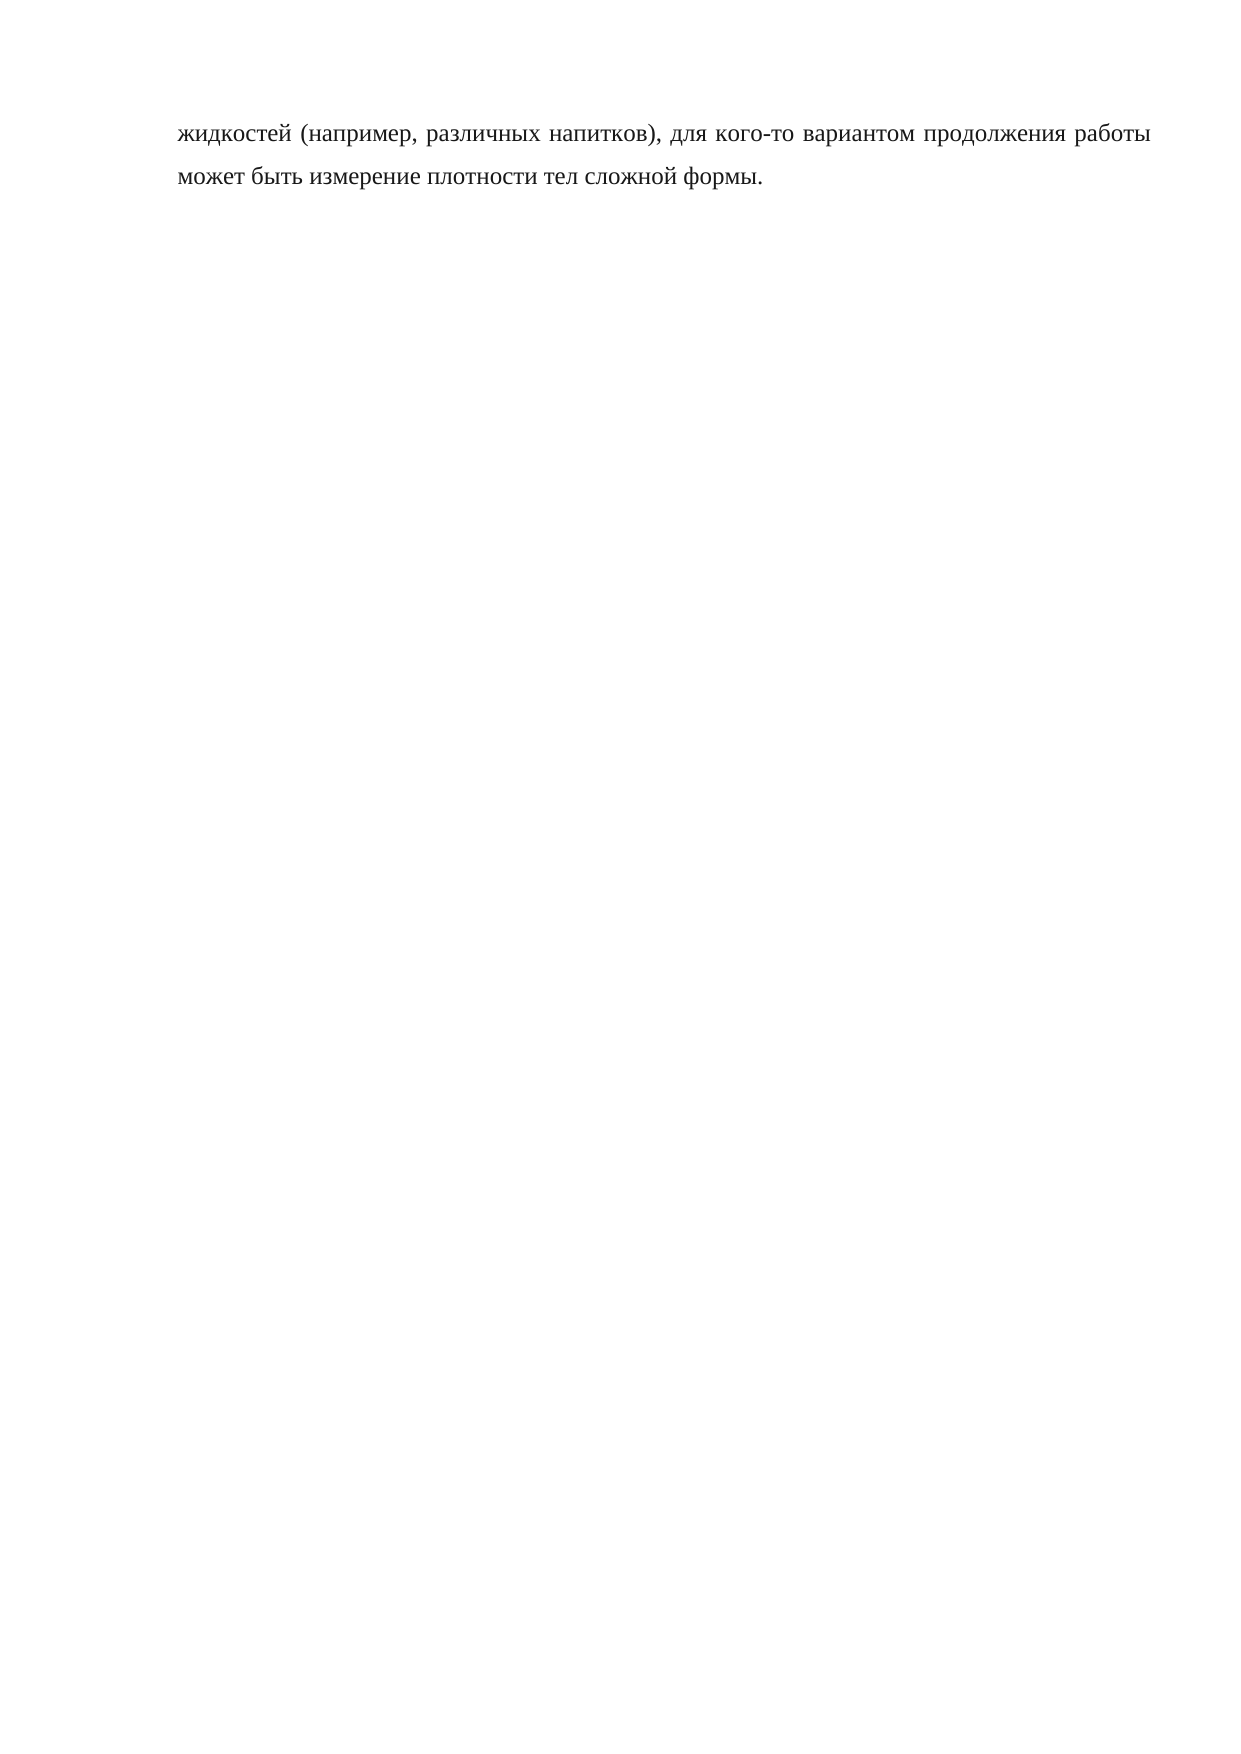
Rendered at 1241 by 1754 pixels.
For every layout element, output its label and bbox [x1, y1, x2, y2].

text [177, 118, 1152, 190]
